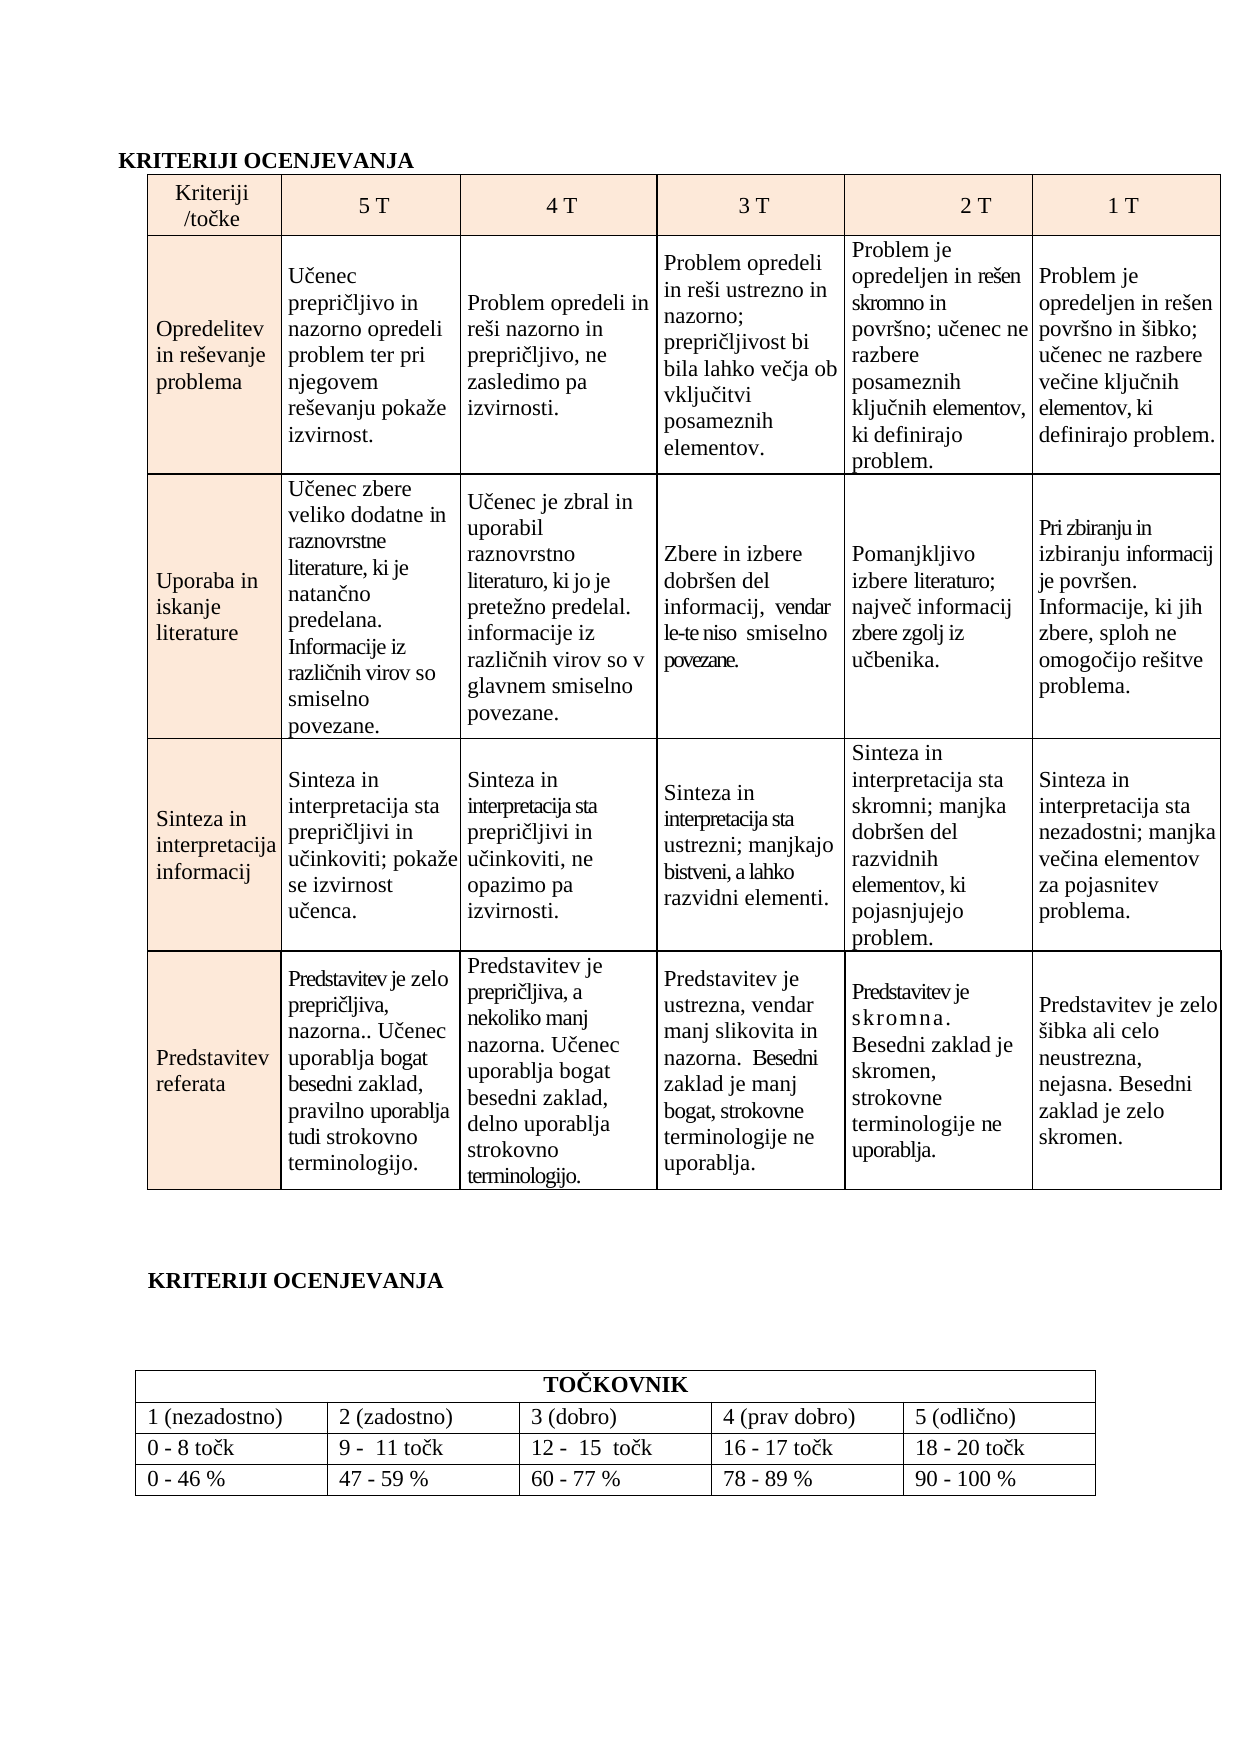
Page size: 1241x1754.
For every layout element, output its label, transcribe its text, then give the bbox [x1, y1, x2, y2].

table_cell 0 - 8 točk [136, 1434, 327, 1464]
table_cell Zbere in izbere dobršen del informacij, vendar le-te niso smiselno povezane. [658, 475, 844, 738]
table_cell Predstavitev je zelo prepričljiva, nazorna.. Učenec uporablja bogat besedni zaklad, pravilno uporablja tudi strokovno terminologijo. [282, 952, 459, 1189]
table_cell 12 - 15 točk [520, 1434, 711, 1464]
table_cell Predstavitev je prepričljiva, a nekoliko manj nazorna. Učenec uporablja bogat besedni zaklad, delno uporablja strokovno terminologijo. [461, 952, 656, 1189]
table_cell Problem je opredeljen in rešen površno in šibko; učenec ne razbere večine ključnih elementov, ki definirajo problem. [1033, 236, 1220, 473]
table_header 3 T [658, 175, 844, 235]
table_cell Problem je opredeljen in rešen skromno in površno; učenec ne razbere posameznih ključnih elementov, ki definirajo problem. [845, 236, 1032, 473]
table_header 1 T [1033, 175, 1220, 235]
table_cell Učenec prepričljivo in nazorno opredeli problem ter pri njegovem reševanju pokaže izvirnost. [282, 236, 460, 473]
table_cell Sinteza in interpretacija informacij [148, 739, 281, 950]
table_cell Sinteza in interpretacija sta skromni; manjka dobršen del razvidnih elementov, ki pojasnjujejo problem. [845, 739, 1032, 950]
table_cell Predstavitev je skromna. Besedni zaklad je skromen, strokovne terminologije ne uporablja. [846, 952, 1032, 1189]
table_cell 3 (dobro) [520, 1403, 711, 1433]
table_cell Učenec je zbral in uporabil raznovrstno literaturo, ki jo je pretežno predelal. informacije iz različnih virov so v glavnem smiselno povezane. [461, 475, 656, 738]
table_cell 2 (zadostno) [328, 1403, 519, 1433]
table_cell Sinteza in interpretacija sta prepričljivi in učinkoviti; pokaže se izvirnost učenca. [282, 739, 460, 950]
table_cell Predstavitev je ustrezna, vendar manj slikovita in nazorna. Besedni zaklad je manj bogat, strokovne terminologije ne uporablja. [658, 952, 844, 1189]
text KRITERIJI OCENJEVANJA [148, 1267, 1093, 1294]
table_cell 60 - 77 % [520, 1465, 711, 1495]
table_cell Predstavitev referata [148, 952, 280, 1189]
table_cell Uporaba in iskanje literature [148, 475, 281, 738]
table_cell Predstavitev je zelo šibka ali celo neustrezna, nejasna. Besedni zaklad je zelo skromen. [1033, 952, 1220, 1189]
table_cell Sinteza in interpretacija sta prepričljivi in učinkoviti, ne opazimo pa izvirnosti. [461, 739, 656, 950]
table_cell 4 (prav dobro) [712, 1403, 903, 1433]
table_cell 1 (nezadostno) [136, 1403, 327, 1433]
table_cell Pri zbiranju in izbiranju informacij je površen. Informacije, ki jih zbere, sploh ne omogočijo rešitve problema. [1033, 475, 1220, 738]
table_cell 47 - 59 % [328, 1465, 519, 1495]
text KRITERIJI OCENJEVANJA [118, 148, 1093, 174]
table_header Kriteriji /točke [148, 175, 281, 235]
table_cell 0 - 46 % [136, 1465, 327, 1495]
table_header 5 T [282, 175, 460, 235]
table_cell Sinteza in interpretacija sta nezadostni; manjka večina elementov za pojasnitev problema. [1033, 739, 1220, 950]
table_cell 16 - 17 točk [712, 1434, 903, 1464]
table_cell Pomanjkljivo izbere literaturo; največ informacij zbere zgolj iz učbenika. [845, 475, 1032, 738]
table_cell Problem opredeli in reši nazorno in prepričljivo, ne zasledimo pa izvirnosti. [461, 236, 656, 473]
table_cell 78 - 89 % [712, 1465, 903, 1495]
table_cell Problem opredeli in reši ustrezno in nazorno; prepričljivost bi bila lahko večja ob vključitvi posameznih elementov. [658, 236, 844, 473]
table_cell 18 - 20 točk [904, 1434, 1095, 1464]
table_header TOČKOVNIK [136, 1371, 1095, 1402]
table_header 2 T [845, 175, 1032, 235]
table_cell 5 (odlično) [904, 1403, 1095, 1433]
table_header 4 T [461, 175, 656, 235]
table_cell Sinteza in interpretacija sta ustrezni; manjkajo bistveni, a lahko razvidni elementi. [658, 739, 844, 950]
table_cell Opredelitev in reševanje problema [148, 236, 281, 473]
table_cell 90 - 100 % [904, 1465, 1095, 1495]
table_cell 9 - 11 točk [328, 1434, 519, 1464]
table_cell Učenec zbere veliko dodatne in raznovrstne literature, ki je natančno predelana. Informacije iz različnih virov so smiselno povezane. [282, 475, 460, 738]
